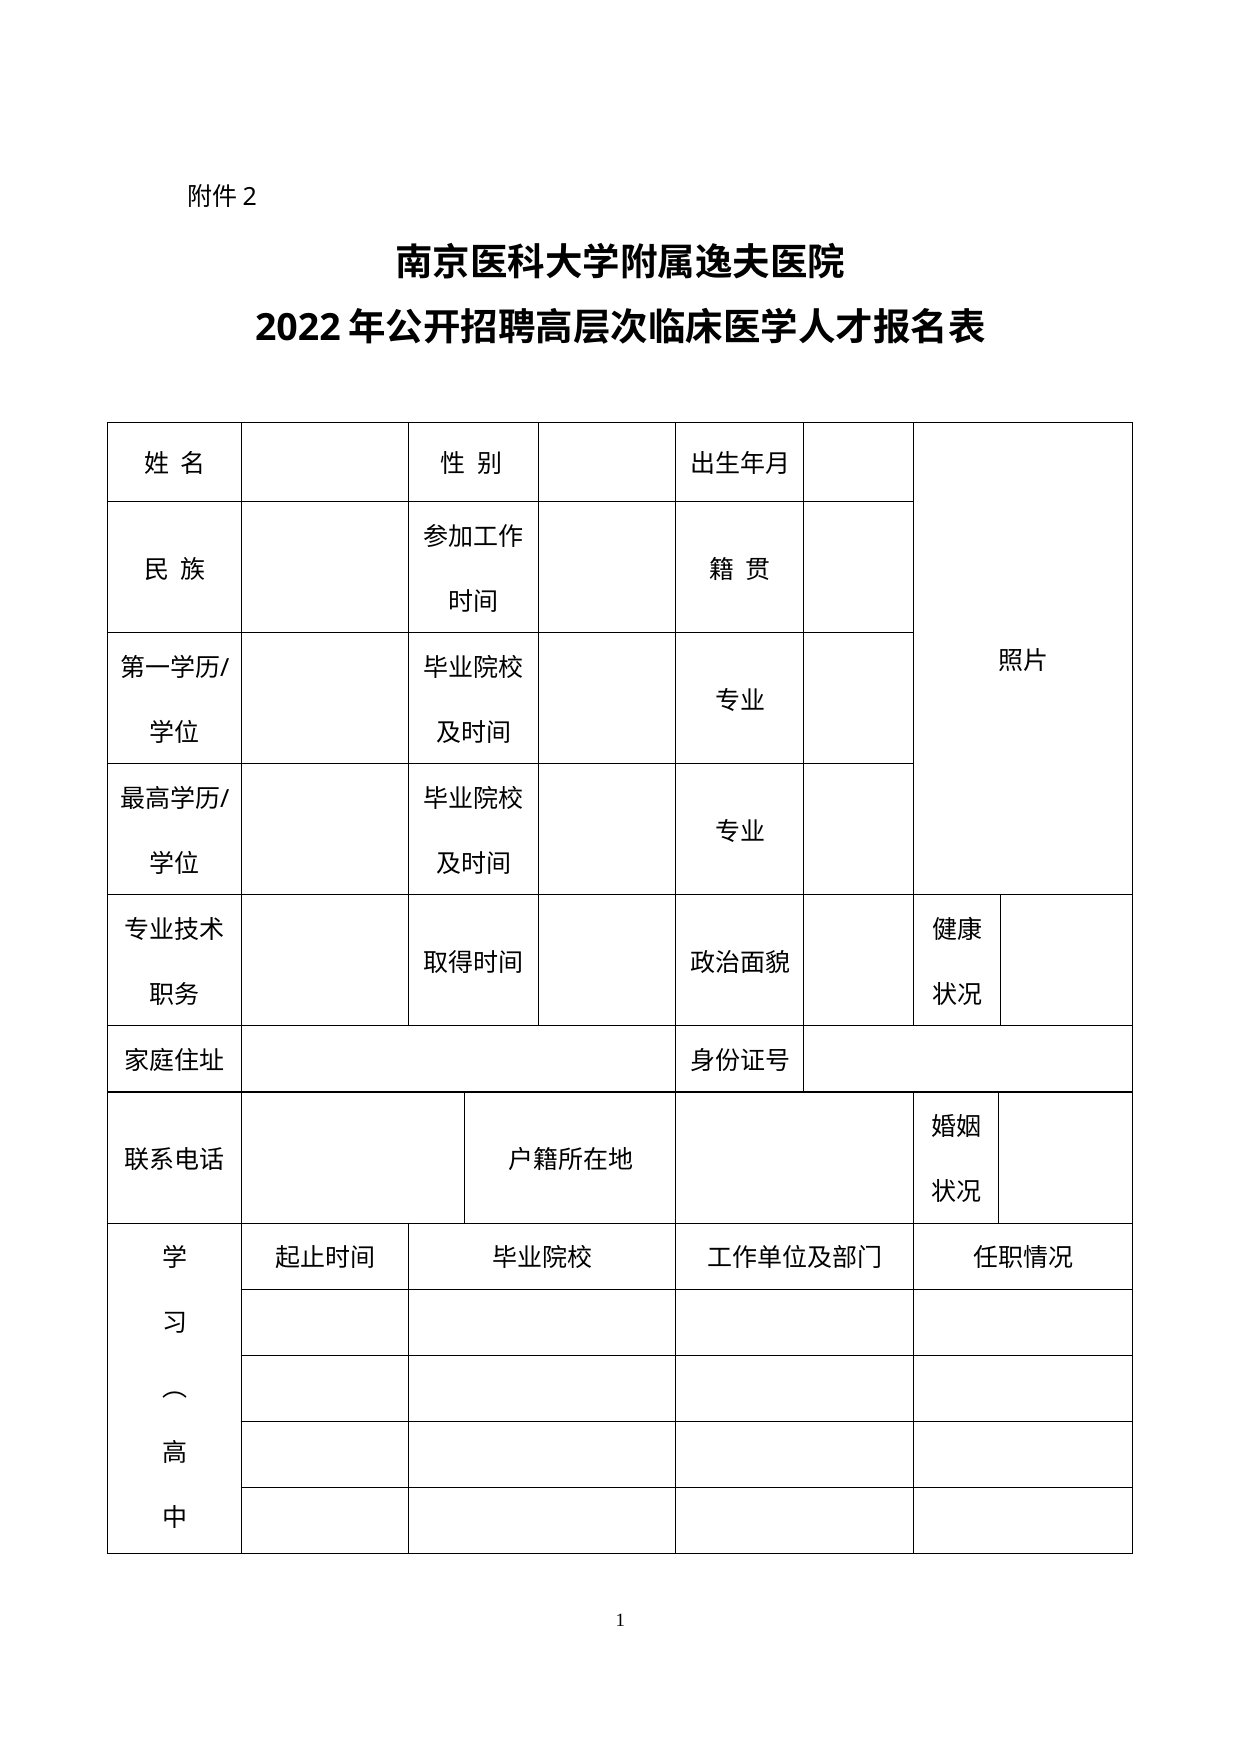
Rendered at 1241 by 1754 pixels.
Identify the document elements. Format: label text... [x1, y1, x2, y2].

table_cell [242, 1026, 675, 1091]
table_cell [914, 1290, 1132, 1354]
table_cell 毕业院校 [409, 1224, 675, 1288]
table_cell 专业 [676, 764, 803, 894]
text 2022年公开招聘高层次临床医学人才报名表 [187, 292, 1053, 357]
table_cell 工作单位及部门 [676, 1224, 913, 1288]
table_cell 起止时间 [242, 1224, 408, 1288]
table_cell 毕业院校及时间 [409, 764, 538, 894]
table_cell 第一学历/学位 [108, 633, 241, 763]
table_header 出生年月 [676, 423, 803, 501]
table_cell [676, 1488, 913, 1553]
table_cell [676, 1422, 913, 1487]
table_cell [242, 895, 408, 1025]
table_cell 参加工作时间 [409, 502, 538, 632]
table_cell [242, 502, 408, 632]
table_cell 毕业院校及时间 [409, 633, 538, 763]
table_cell [676, 1290, 913, 1354]
table_header [539, 423, 675, 501]
table_cell 最高学历/学位 [108, 764, 241, 894]
table_cell [804, 633, 913, 763]
table_cell [804, 895, 913, 1025]
table_cell [242, 764, 408, 894]
table_cell 专业技术 职务 [108, 895, 241, 1025]
text 南京医科大学附属逸夫医院 [187, 227, 1053, 292]
table_cell 民 族 [108, 502, 241, 632]
table_header 性 别 [409, 423, 538, 501]
table_cell 政治面貌 [676, 895, 803, 1025]
table_cell [914, 1488, 1132, 1553]
table_cell [1001, 895, 1132, 1025]
table_cell [242, 633, 408, 763]
table_cell [409, 1356, 675, 1421]
table_cell [539, 502, 675, 632]
text 附件2 [187, 162, 1053, 227]
table_header 姓 名 [108, 423, 241, 501]
table_cell [914, 1356, 1132, 1421]
table_cell [409, 1290, 675, 1354]
table_cell 婚姻状况 [914, 1093, 998, 1222]
table_cell [539, 895, 675, 1025]
table_header [242, 423, 408, 501]
table_cell [242, 1356, 408, 1421]
table_cell 取得时间 [409, 895, 538, 1025]
table_header [804, 423, 913, 501]
table_cell [804, 764, 913, 894]
table_cell 家庭住址 [108, 1026, 241, 1091]
table_cell 户籍所在地 [465, 1093, 675, 1222]
table_cell [242, 1290, 408, 1354]
table_cell 专业 [676, 633, 803, 763]
table_cell [804, 1026, 1132, 1091]
table_cell [914, 1422, 1132, 1487]
table_cell 联系电话 [108, 1093, 241, 1222]
table_cell [242, 1488, 408, 1553]
table_cell [804, 502, 913, 632]
table_cell [409, 1488, 675, 1553]
table_cell 籍 贯 [676, 502, 803, 632]
table_cell 任职情况 [914, 1224, 1132, 1288]
table_cell [676, 1356, 913, 1421]
table_cell 学 习 ︵ 高 中 填 起 ︶ 、 工 作 简 历 [108, 1224, 241, 1553]
table_cell [676, 1093, 913, 1222]
table_cell [242, 1422, 408, 1487]
table_cell [242, 1093, 464, 1222]
table_cell 身份证号 [676, 1026, 803, 1091]
table_cell [999, 1093, 1132, 1222]
table_cell 健康状况 [914, 895, 1000, 1025]
table_cell [409, 1422, 675, 1487]
table_header 照片 [914, 423, 1132, 894]
table_cell [539, 633, 675, 763]
table_cell [539, 764, 675, 894]
